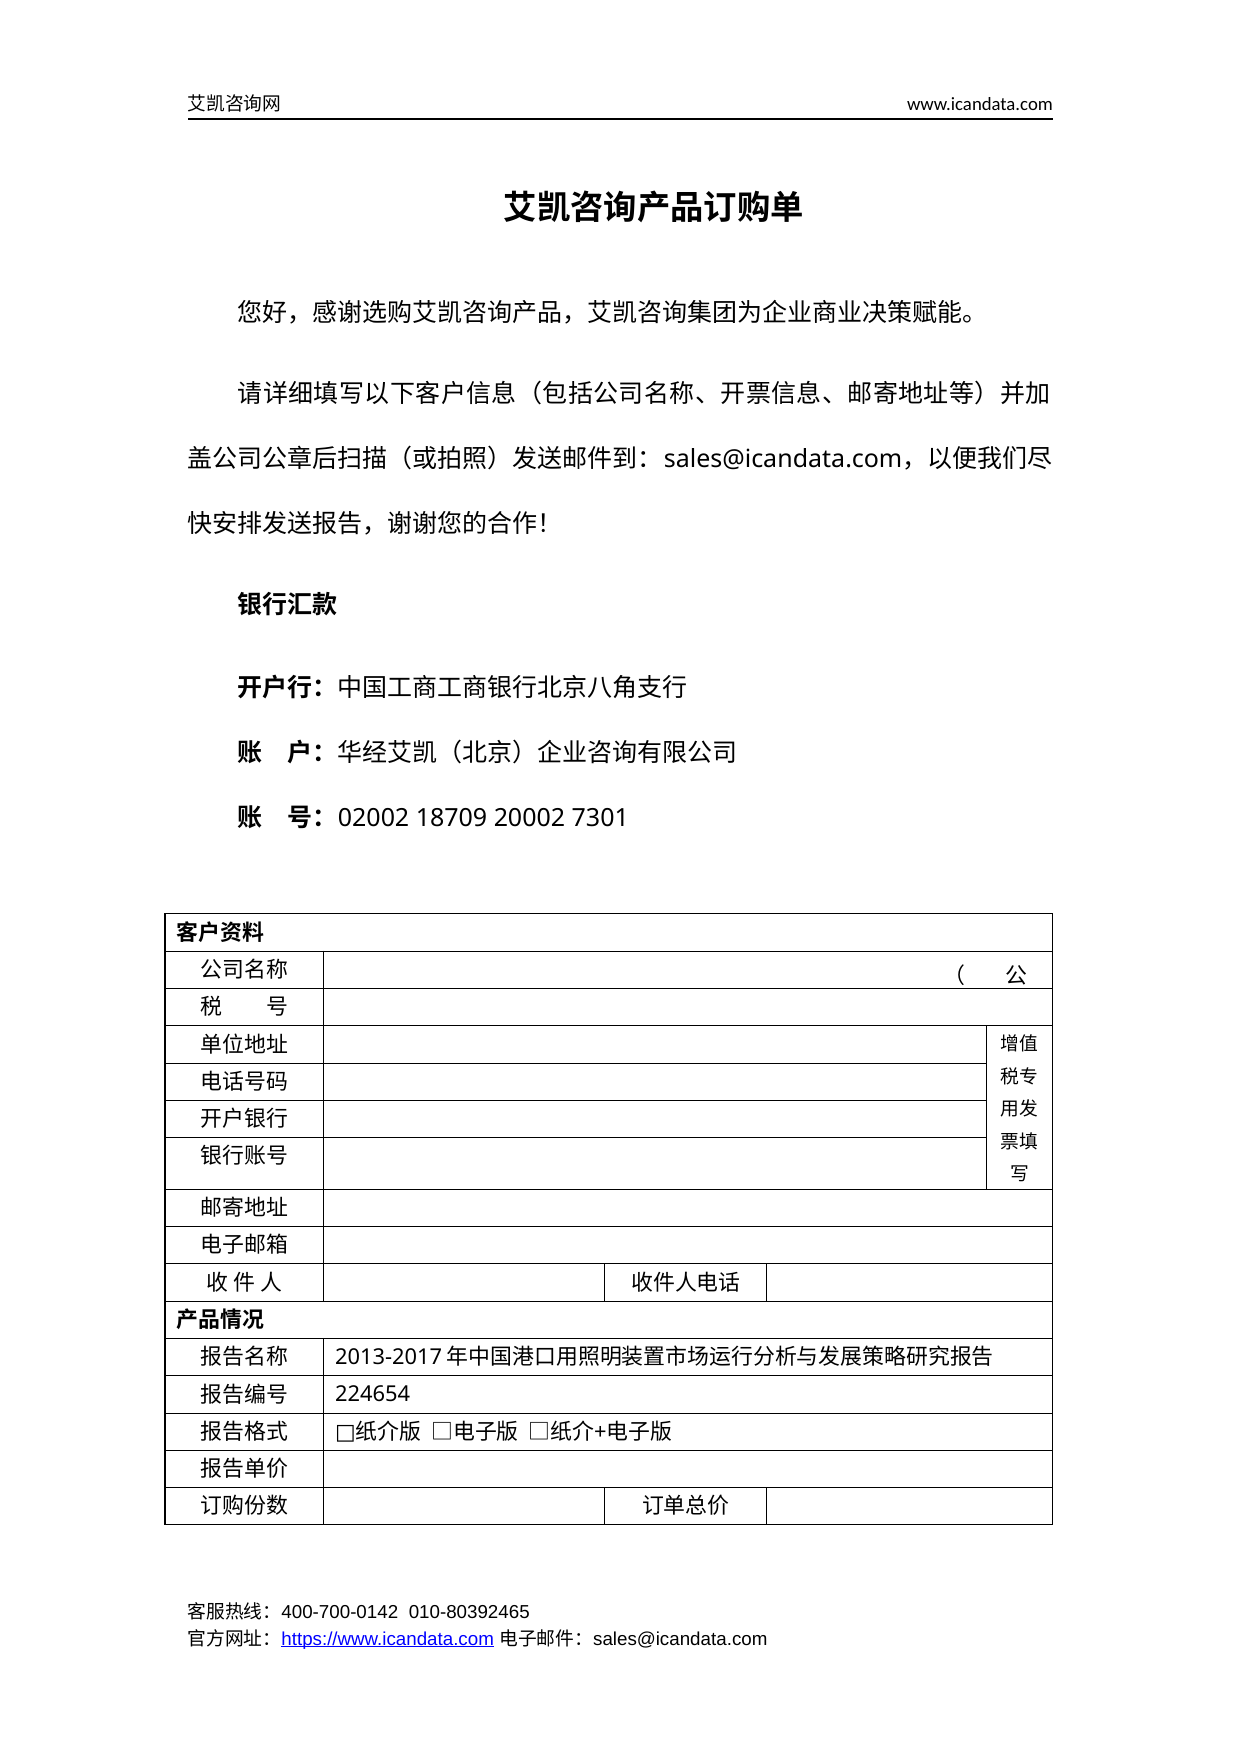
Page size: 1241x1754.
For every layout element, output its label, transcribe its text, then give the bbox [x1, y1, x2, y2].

text 账 号：02002 18709 20002 7301 [187, 783, 1053, 848]
table_cell 收件人电话 [605, 1264, 766, 1301]
table_cell [324, 1227, 1052, 1263]
table_cell 224654 [324, 1376, 1052, 1412]
text 请详细填写以下客户信息（包括公司名称、开票信息、邮寄地址等）并加盖公司公章后扫描（或拍照）发送邮件到：sales@icandata.com，以便我们尽快安排发送报告，谢谢您的合作！ [187, 359, 1053, 554]
table_cell 报告单价 [166, 1451, 323, 1487]
table_cell [324, 1488, 604, 1524]
table_cell 电话号码 [166, 1064, 323, 1100]
table_cell 报告格式 [166, 1414, 323, 1450]
table_cell [324, 1451, 1052, 1487]
table_header 客户资料 [166, 914, 1052, 951]
table_cell 2013-2017年中国港口用照明装置市场运行分析与发展策略研究报告 [324, 1339, 1052, 1375]
text 开户行：中国工商工商银行北京八角支行 [187, 653, 1053, 718]
text 账 户：华经艾凯（北京）企业咨询有限公司 [187, 718, 1053, 783]
table_cell □纸介版 □电子版 □纸介+电子版 [324, 1414, 1052, 1450]
table_cell [324, 1026, 986, 1062]
table_cell [324, 952, 1052, 988]
table_cell [324, 1064, 986, 1100]
table_cell [324, 1138, 986, 1189]
table_cell 订购份数 [166, 1488, 323, 1524]
table_cell 订单总价 [605, 1488, 766, 1524]
table_cell 电子邮箱 [166, 1227, 323, 1263]
table_cell [324, 1101, 986, 1137]
text 艾凯咨询产品订购单 [187, 172, 1053, 237]
table_cell 产品情况 [166, 1302, 1052, 1338]
table_cell 税 号 [166, 989, 323, 1025]
table_cell 报告编号 [166, 1376, 323, 1412]
table_cell 单位地址 [166, 1026, 323, 1062]
table_cell [324, 989, 1052, 1025]
text 您好，感谢选购艾凯咨询产品，艾凯咨询集团为企业商业决策赋能。 [187, 278, 1053, 343]
table_cell 报告名称 [166, 1339, 323, 1375]
table_cell [324, 1190, 1052, 1226]
table_cell 公司名称 [166, 952, 323, 988]
table_cell [767, 1488, 1052, 1524]
table_cell [767, 1264, 1052, 1301]
table_cell 收 件 人 [166, 1264, 323, 1301]
table_cell 增值税专用发票填写 [987, 1026, 1052, 1189]
table_cell [324, 1264, 604, 1301]
table_cell 开户银行 [166, 1101, 323, 1137]
table_cell 银行账号 [166, 1138, 323, 1189]
table_cell 邮寄地址 [166, 1190, 323, 1226]
text 银行汇款 [187, 570, 1053, 635]
